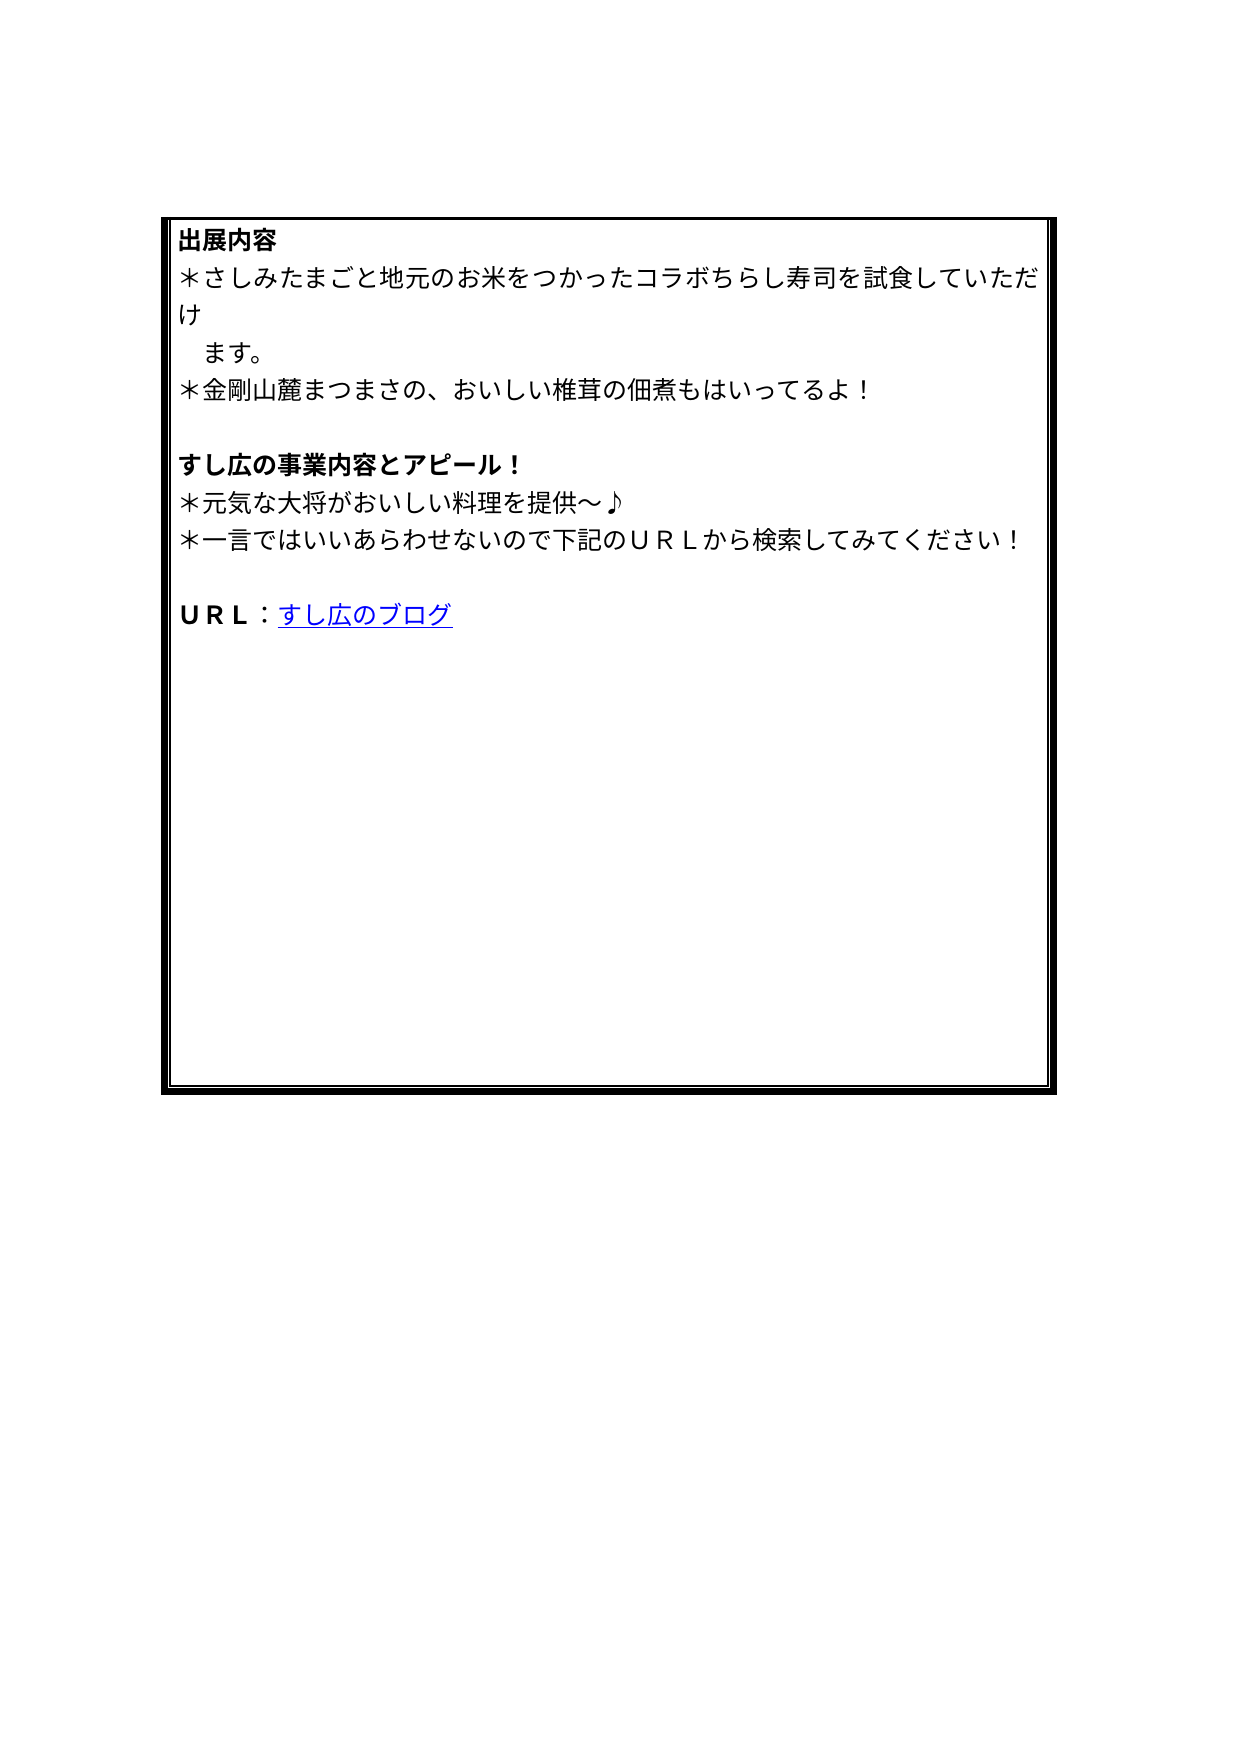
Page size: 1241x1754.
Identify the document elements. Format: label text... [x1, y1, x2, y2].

table_cell 出展内容 ＊さしみたまごと地元のお米をつかったコラボちらし寿司を試食していただけ ます。 ＊金剛山麓まつまさの、おいしい椎茸の佃煮もはいってるよ！ すし広の事業内容とアピール！ ＊元気な大将がおいしい料理を提供～♪ ＊一言ではいいあらわせないので下記のＵＲＬから検索してみてください！ ＵＲＬ：すし広のブログ [171, 220, 1047, 1085]
